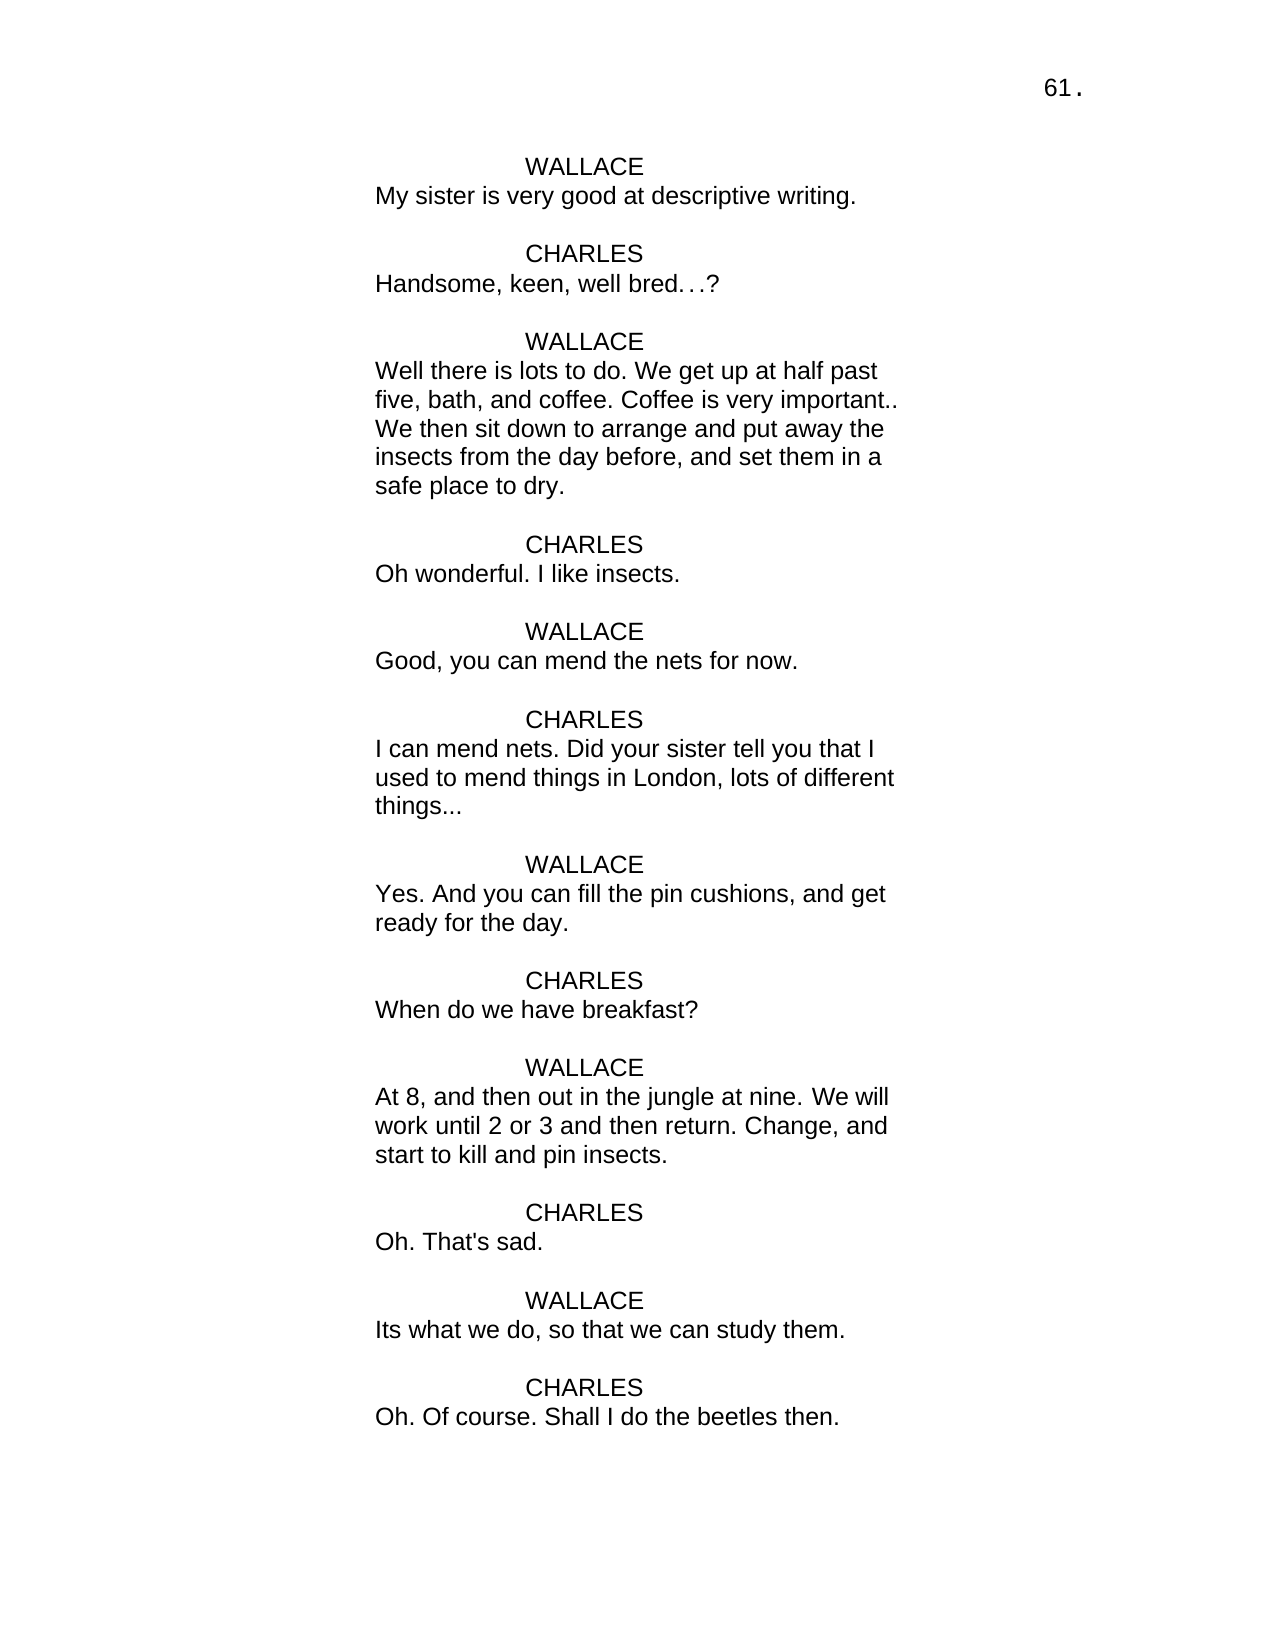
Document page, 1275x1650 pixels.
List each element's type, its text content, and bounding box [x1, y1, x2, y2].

text WALLACE [187, 152, 982, 181]
text CHARLES [187, 239, 982, 268]
text WALLACE [187, 849, 982, 878]
text Handsome, keen, well bred ? [375, 268, 1135, 297]
text WALLACE [187, 1286, 982, 1314]
text Its what we do, so that we can study them. [375, 1315, 1135, 1344]
text CHARLES [187, 704, 982, 733]
text Oh wonderful. I like insects. [375, 559, 1135, 587]
text I can mend nets. Did your sister tell you that I used to mend things in London, lots of different things... [375, 734, 909, 820]
text Oh. Of course. Shall I do the beetles then. [375, 1402, 1135, 1431]
text Oh. That's sad. [375, 1227, 1135, 1256]
text CHARLES [187, 529, 982, 558]
text WALLACE [187, 327, 982, 356]
text When do we have breakfast? [375, 995, 1135, 1024]
text CHARLES [187, 1198, 982, 1227]
text Good, you can mend the nets for now. [375, 646, 1135, 675]
text Yes. And you can fill the pin cushions, and get ready for the day. [375, 879, 891, 936]
text CHARLES [187, 1373, 982, 1402]
text WALLACE [187, 617, 982, 646]
text Well there is lots to do. We get up at half past five, bath, and coffee. Coffee is very important.. We then sit down to arrange and put away the insects from the day before, and set them in a safe place to dry. [375, 356, 909, 500]
text My sister is very good at descriptive writing. [375, 181, 1135, 210]
text CHARLES [187, 966, 982, 994]
text At 8, and then out in the jungle at nine. We will work until 2 or 3 and then return. Change, and start to kill and pin insects. [375, 1082, 889, 1169]
text WALLACE [187, 1053, 982, 1082]
